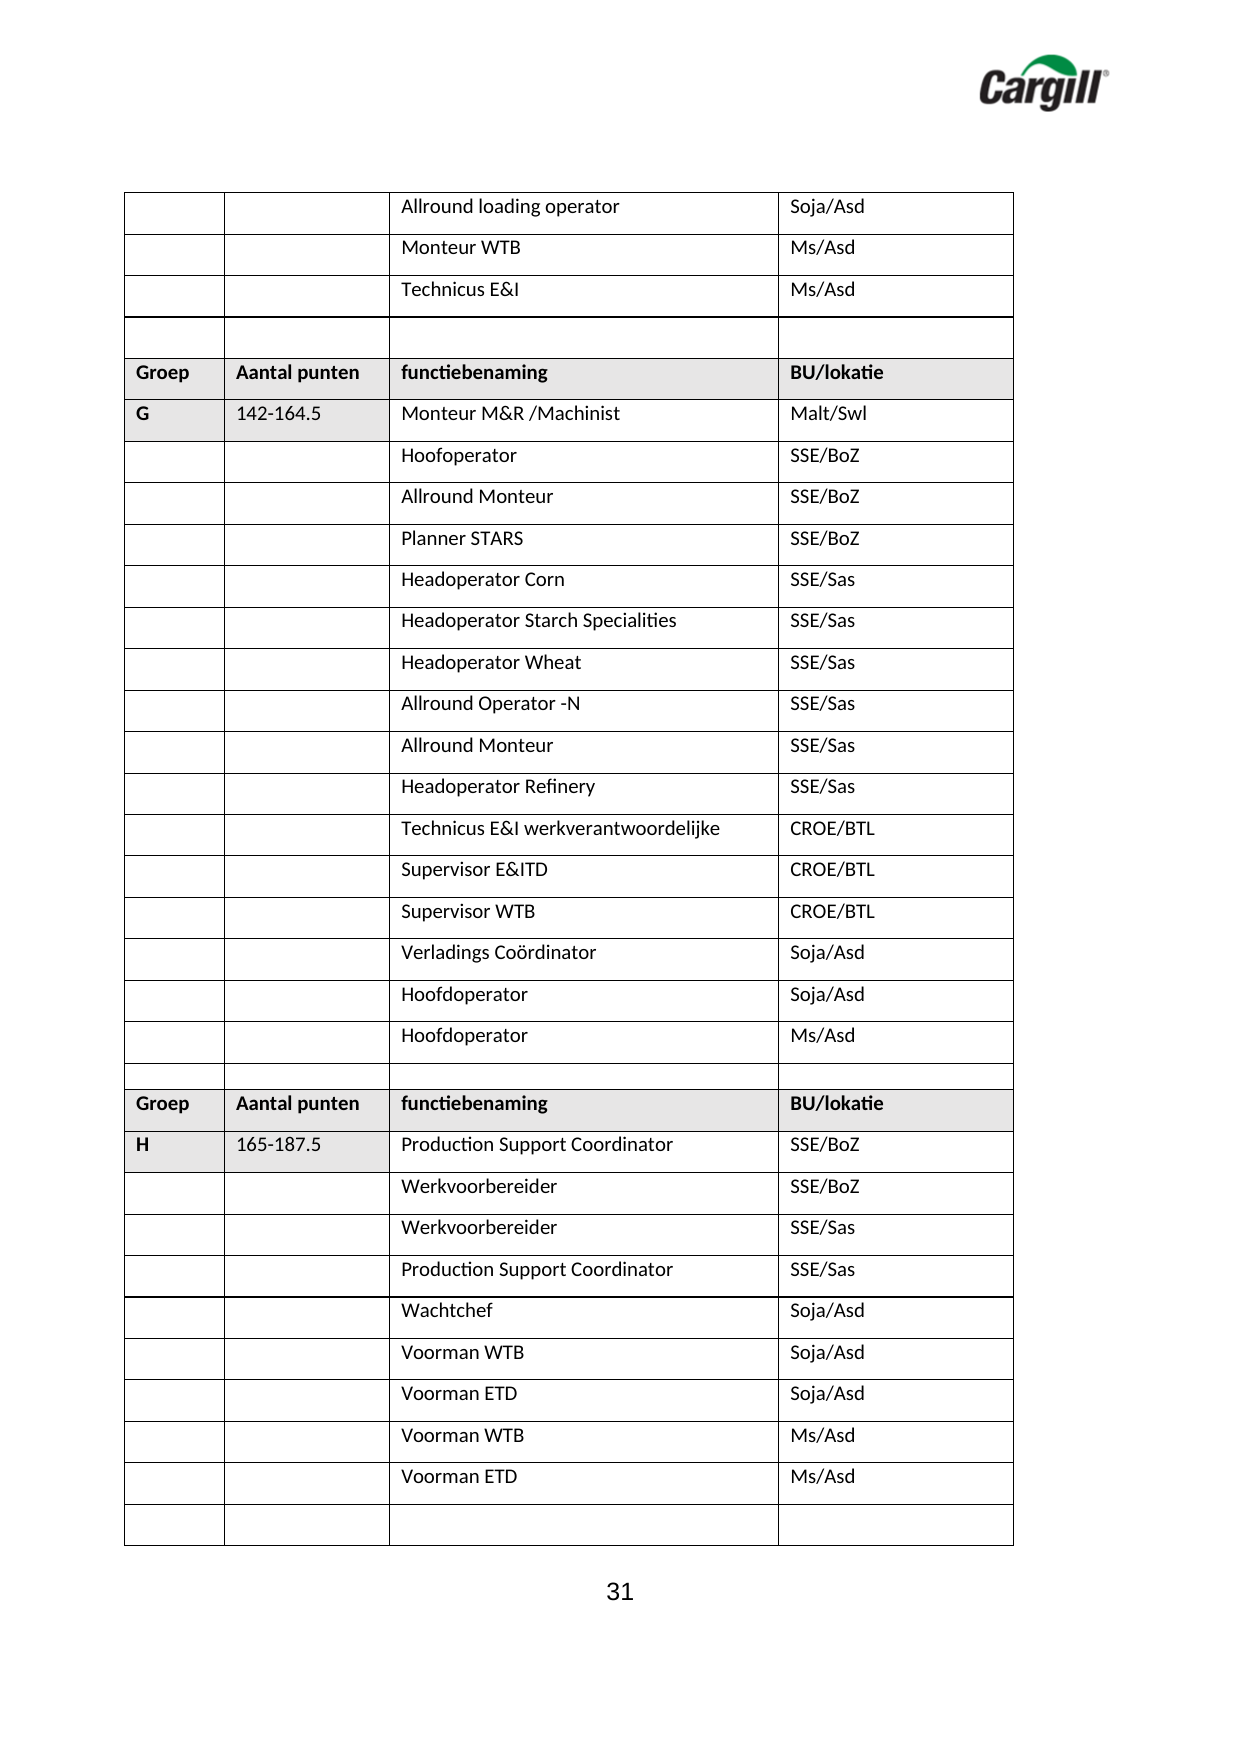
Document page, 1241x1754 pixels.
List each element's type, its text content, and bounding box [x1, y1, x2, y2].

table_cell Groep [125, 359, 224, 399]
table_cell SSE/BoZ [779, 483, 1013, 524]
table_cell [225, 276, 389, 316]
table_cell Aantal punten [225, 1090, 389, 1131]
table_cell Headoperator Corn [390, 566, 778, 607]
table_cell Ms/Asd [779, 235, 1013, 275]
table_cell functiebenaming [390, 1090, 778, 1131]
table_cell [225, 1422, 389, 1462]
table_cell [225, 483, 389, 524]
table_cell [225, 815, 389, 855]
table_cell SSE/Sas [779, 1215, 1013, 1255]
table_cell SSE/BoZ [779, 442, 1013, 482]
table_cell [225, 193, 389, 233]
table_cell SSE/BoZ [779, 525, 1013, 565]
table_cell BU/lokatie [779, 359, 1013, 399]
table_cell Production Support Coordinator [390, 1256, 778, 1296]
table_cell Voorman ETD [390, 1463, 778, 1504]
table_cell [390, 1505, 778, 1545]
table_cell Planner STARS [390, 525, 778, 565]
table_cell [125, 691, 224, 731]
table_cell Allround Monteur [390, 732, 778, 772]
table_cell Voorman WTB [390, 1339, 778, 1379]
table_cell CROE/BTL [779, 898, 1013, 938]
table_cell 165-187.5 [225, 1132, 389, 1172]
table_cell [125, 1463, 224, 1504]
table_cell Monteur M&R /Machinist [390, 400, 778, 441]
table_cell [225, 856, 389, 897]
table_cell Headoperator Starch Specialities [390, 608, 778, 648]
table_cell [125, 235, 224, 275]
table_cell Allround loading operator [390, 193, 778, 233]
table_cell [125, 1298, 224, 1338]
table_cell Headoperator Refinery [390, 774, 778, 814]
table_cell [125, 1505, 224, 1545]
table_cell [125, 276, 224, 316]
table_cell [225, 732, 389, 772]
table_cell functiebenaming [390, 359, 778, 399]
table_cell [125, 898, 224, 938]
table_cell SSE/BoZ [779, 1173, 1013, 1213]
table_cell [225, 318, 389, 358]
table_cell [125, 981, 224, 1021]
table_cell [125, 815, 224, 855]
table_cell [225, 898, 389, 938]
table_cell Allround Monteur [390, 483, 778, 524]
table_cell [225, 1339, 389, 1379]
table_cell Soja/Asd [779, 981, 1013, 1021]
table_cell Malt/Swl [779, 400, 1013, 441]
table_cell Hoofoperator [390, 442, 778, 482]
table_cell [125, 566, 224, 607]
table_cell [125, 318, 224, 358]
table_cell [125, 608, 224, 648]
table_cell [225, 1505, 389, 1545]
table_cell CROE/BTL [779, 815, 1013, 855]
table_cell Ms/Asd [779, 276, 1013, 316]
table_cell [225, 981, 389, 1021]
table_cell Technicus E&I werkverantwoordelijke [390, 815, 778, 855]
table_cell [125, 649, 224, 689]
table_cell [390, 1064, 778, 1089]
table_cell Soja/Asd [779, 939, 1013, 980]
table_cell [125, 1173, 224, 1213]
table_cell Hoofdoperator [390, 1022, 778, 1063]
table_cell 142-164.5 [225, 400, 389, 441]
table_cell [125, 1339, 224, 1379]
table_cell [125, 1022, 224, 1063]
table_cell [125, 1380, 224, 1421]
table_cell Verladings Coördinator [390, 939, 778, 980]
table_cell Ms/Asd [779, 1022, 1013, 1063]
table_cell SSE/Sas [779, 649, 1013, 689]
table_cell [125, 1256, 224, 1296]
table_cell SSE/BoZ [779, 1132, 1013, 1172]
picture [952, 43, 1115, 115]
table_cell [225, 442, 389, 482]
table_cell [225, 649, 389, 689]
table_cell Ms/Asd [779, 1463, 1013, 1504]
table_cell SSE/Sas [779, 774, 1013, 814]
table_cell Allround Operator -N [390, 691, 778, 731]
table_cell Voorman ETD [390, 1380, 778, 1421]
table_cell [225, 1463, 389, 1504]
table_cell Production Support Coordinator [390, 1132, 778, 1172]
table_cell Voorman WTB [390, 1422, 778, 1462]
table_cell Soja/Asd [779, 193, 1013, 233]
table_cell [779, 318, 1013, 358]
table_cell [225, 608, 389, 648]
table_cell Werkvoorbereider [390, 1215, 778, 1255]
table_cell [125, 856, 224, 897]
table_cell [225, 1256, 389, 1296]
table_cell Aantal punten [225, 359, 389, 399]
table_cell [225, 525, 389, 565]
table_cell [125, 939, 224, 980]
table_cell [225, 1064, 389, 1089]
table_cell [225, 566, 389, 607]
table_cell BU/lokatie [779, 1090, 1013, 1131]
table_cell Wachtchef [390, 1298, 778, 1338]
table_cell [390, 318, 778, 358]
table_cell Headoperator Wheat [390, 649, 778, 689]
table_cell Hoofdoperator [390, 981, 778, 1021]
table_cell SSE/Sas [779, 691, 1013, 731]
table_cell [225, 235, 389, 275]
table_cell Supervisor WTB [390, 898, 778, 938]
table_cell Soja/Asd [779, 1339, 1013, 1379]
table_cell Soja/Asd [779, 1380, 1013, 1421]
table_cell Werkvoorbereider [390, 1173, 778, 1213]
table_cell [225, 691, 389, 731]
table_cell [125, 442, 224, 482]
table_cell SSE/Sas [779, 732, 1013, 772]
table_cell [125, 774, 224, 814]
table_cell Soja/Asd [779, 1298, 1013, 1338]
table_cell [225, 774, 389, 814]
table_cell H [125, 1132, 224, 1172]
table_cell [225, 1173, 389, 1213]
table_cell SSE/Sas [779, 608, 1013, 648]
table_cell [225, 939, 389, 980]
table_cell Groep [125, 1090, 224, 1131]
table_cell [225, 1022, 389, 1063]
table_cell G [125, 400, 224, 441]
table_cell Supervisor E&ITD [390, 856, 778, 897]
table_cell Monteur WTB [390, 235, 778, 275]
table_cell [225, 1215, 389, 1255]
table_cell [225, 1298, 389, 1338]
table_cell SSE/Sas [779, 1256, 1013, 1296]
table_cell [225, 1380, 389, 1421]
table_cell [125, 732, 224, 772]
table_cell [779, 1505, 1013, 1545]
table_cell CROE/BTL [779, 856, 1013, 897]
table_cell SSE/Sas [779, 566, 1013, 607]
table_cell [125, 1422, 224, 1462]
table_cell [125, 1215, 224, 1255]
table_cell [125, 193, 224, 233]
table_cell Ms/Asd [779, 1422, 1013, 1462]
table_cell Technicus E&I [390, 276, 778, 316]
table_cell [779, 1064, 1013, 1089]
table_cell [125, 1064, 224, 1089]
table_cell [125, 525, 224, 565]
table_cell [125, 483, 224, 524]
